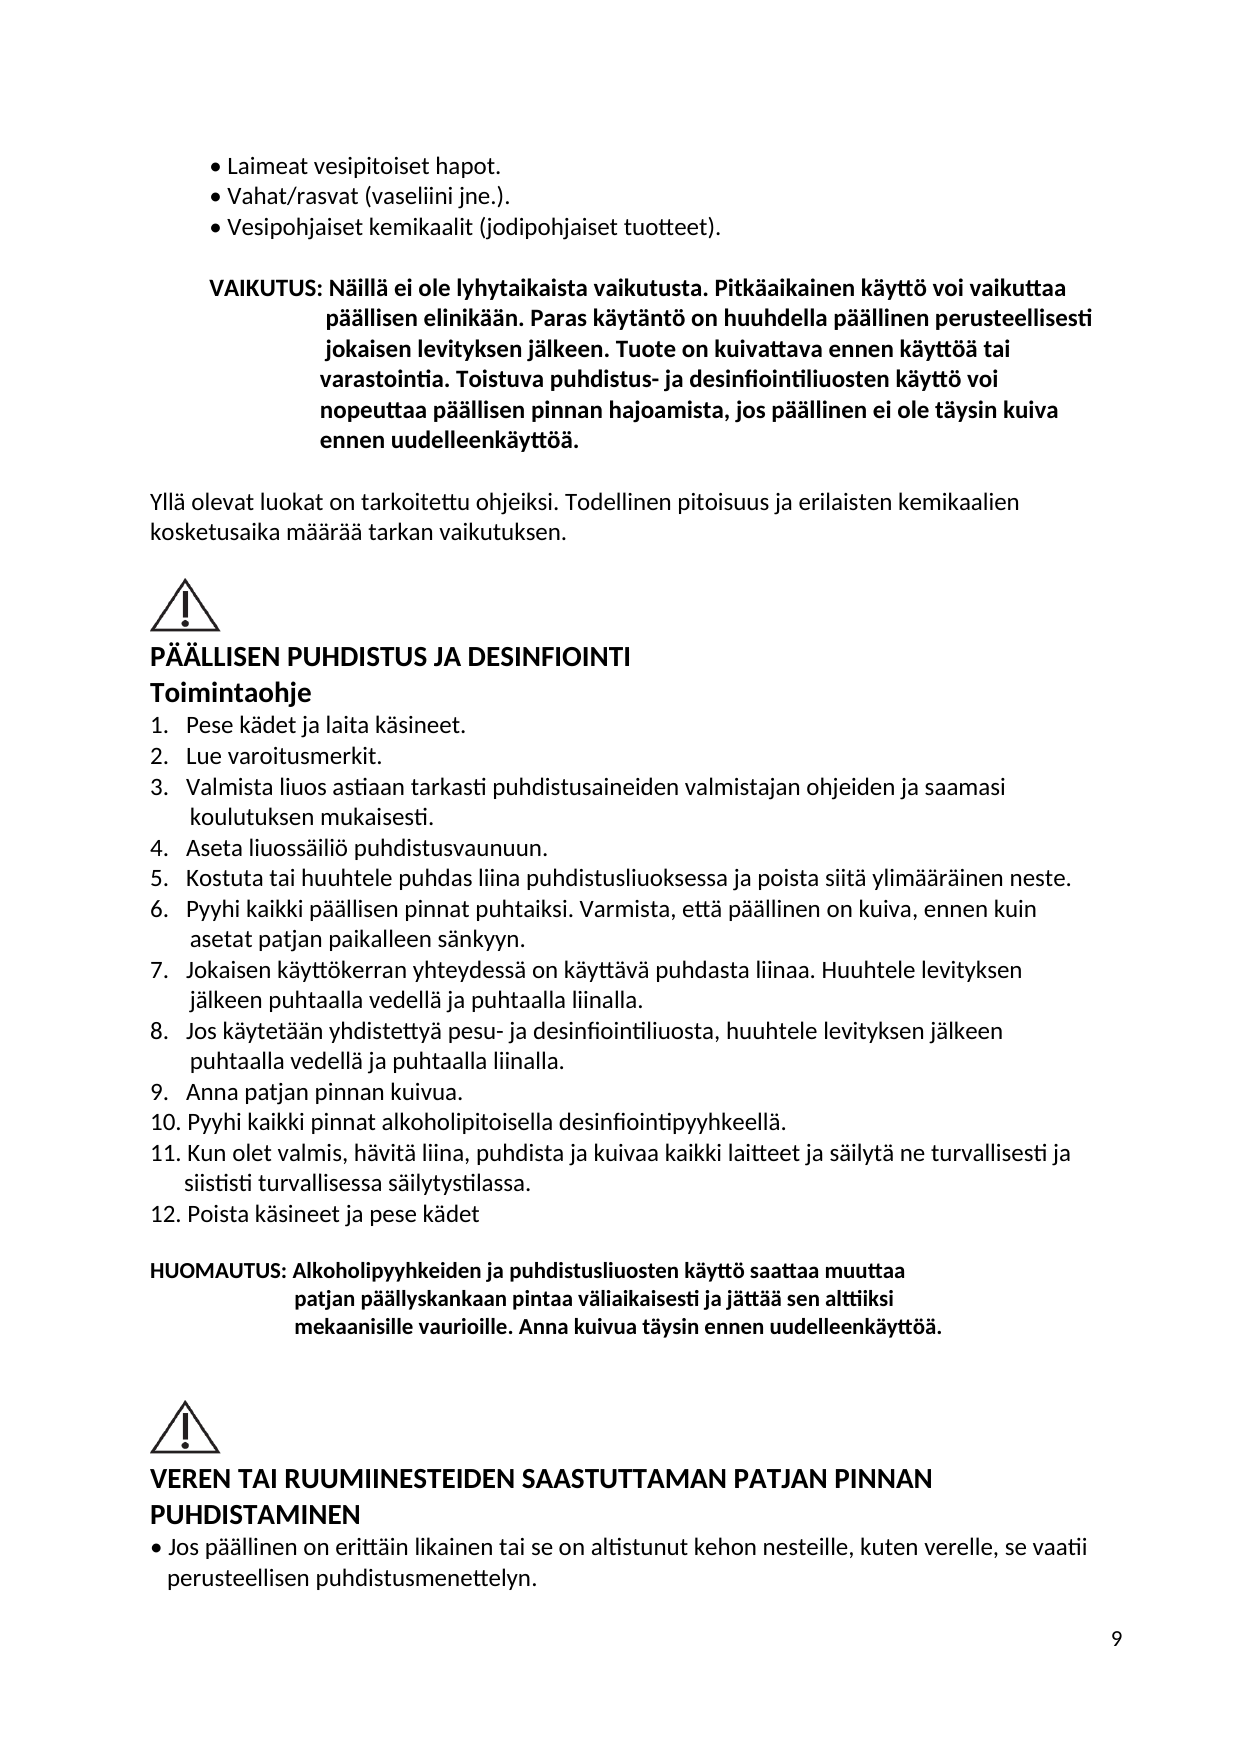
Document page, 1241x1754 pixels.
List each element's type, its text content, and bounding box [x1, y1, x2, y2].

text nopeuttaa päällisen pinnan hajoamista, jos päällinen ei ole täysin kuiva [286, 394, 1122, 425]
text 11. Kun olet valmis, hävitä liina, puhdista ja kuivaa kaikki laitteet ja säilytä ne turvallisesti ja [150, 1137, 1122, 1167]
text • Vesipohjaiset kemikaalit (jodipohjaiset tuotteet). [209, 211, 1122, 242]
text • Laimeat vesipitoiset hapot. [209, 150, 1122, 181]
text asetat patjan paikalleen sänkyyn. [150, 923, 1122, 954]
text • Jos päällinen on erittäin likainen tai se on altistunut kehon nesteille, kuten verelle, se vaatii [150, 1531, 1122, 1562]
text 9. Anna patjan pinnan kuivua. [150, 1076, 1122, 1106]
text koulutuksen mukaisesti. [150, 801, 1122, 832]
text 1. Pese kädet ja laita käsineet. [150, 709, 1122, 740]
text VEREN TAI RUUMIINESTEIDEN SAASTUTTAMAN PATJAN PINNAN PUHDISTAMINEN [150, 1460, 1122, 1531]
text VAIKUTUS: Näillä ei ole lyhytaikaista vaikutusta. Pitkäaikainen käyttö voi vaikuttaa [209, 272, 1122, 303]
text 7. Jokaisen käyttökerran yhteydessä on käyttävä puhdasta liinaa. Huuhtele levityksen [150, 954, 1122, 984]
text 4. Aseta liuossäiliö puhdistusvaunuun. [150, 832, 1122, 862]
text jokaisen levityksen jälkeen. Tuote on kuivattava ennen käyttöä tai [286, 333, 1122, 364]
text PÄÄLLISEN PUHDISTUS JA DESINFIOINTI [150, 638, 1122, 674]
text 12. Poista käsineet ja pese kädet [150, 1198, 1122, 1228]
text Toimintaohje [150, 674, 1122, 709]
text puhtaalla vedellä ja puhtaalla liinalla. [150, 1045, 1122, 1076]
text 6. Pyyhi kaikki päällisen pinnat puhtaiksi. Varmista, että päällinen on kuiva, ennen kuin [150, 893, 1122, 923]
text siististi turvallisessa säilytystilassa. [150, 1167, 1122, 1198]
picture [150, 574, 228, 639]
text 2. Lue varoitusmerkit. [150, 740, 1122, 771]
text mekaanisille vaurioille. Anna kuivua täysin ennen uudelleenkäyttöä. [150, 1312, 1122, 1341]
text päällisen elinikään. Paras käytäntö on huuhdella päällinen perusteellisesti [286, 303, 1122, 333]
text perusteellisen puhdistusmenettelyn. [150, 1562, 1122, 1592]
text HUOMAUTUS: Alkoholipyyhkeiden ja puhdistusliuosten käyttö saattaa muuttaa [150, 1256, 1122, 1284]
text 3. Valmista liuos astiaan tarkasti puhdistusaineiden valmistajan ohjeiden ja saamasi [150, 771, 1122, 801]
text 10. Pyyhi kaikki pinnat alkoholipitoisella desinfiointipyyhkeellä. [150, 1106, 1122, 1137]
text ennen uudelleenkäyttöä. [286, 425, 1122, 455]
text patjan päällyskankaan pintaa väliaikaisesti ja jättää sen alttiiksi [150, 1284, 1122, 1312]
text • Vahat/rasvat (vaseliini jne.). [209, 181, 1122, 211]
text Yllä olevat luokat on tarkoitettu ohjeiksi. Todellinen pitoisuus ja erilaisten kemikaalien kosketusaika määrää tarkan vaikutuksen. [150, 486, 1122, 547]
text 8. Jos käytetään yhdistettyä pesu- ja desinfiointiliuosta, huuhtele levityksen jälkeen [150, 1015, 1122, 1045]
text varastointia. Toistuva puhdistus- ja desinfiointiliuosten käyttö voi [286, 364, 1122, 394]
picture [150, 1396, 228, 1461]
text 5. Kostuta tai huuhtele puhdas liina puhdistusliuoksessa ja poista siitä ylimääräinen neste. [150, 862, 1122, 893]
text jälkeen puhtaalla vedellä ja puhtaalla liinalla. [150, 984, 1122, 1015]
